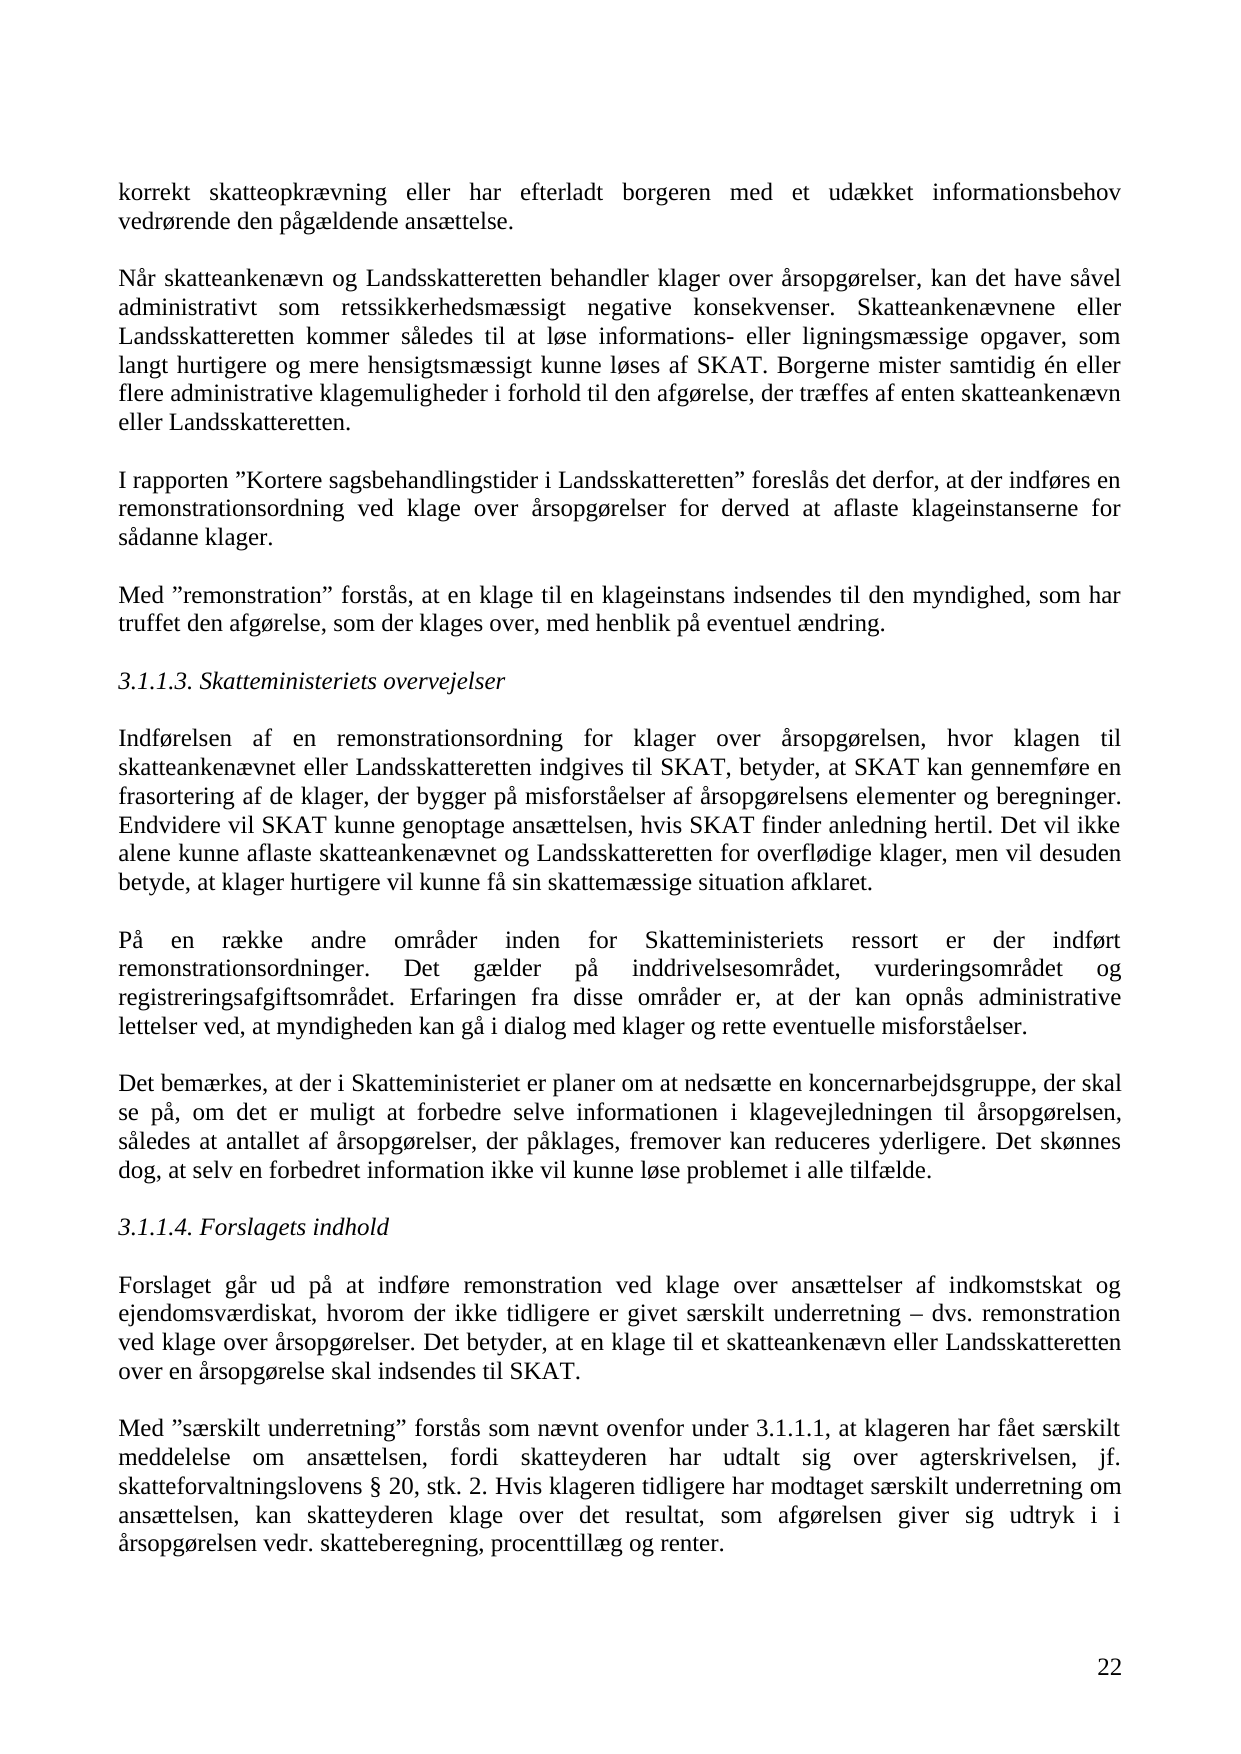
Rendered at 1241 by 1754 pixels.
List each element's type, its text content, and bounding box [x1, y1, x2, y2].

text Med ”særskilt underretning” forstås som nævnt ovenfor under 3.1.1.1, at klageren har fået særskilt meddelelse om ansættelsen, fordi skatteyderen har udtalt sig over agterskrivelsen, jf. skatteforvaltningslovens § 20, stk. 2. Hvis klageren tidligere har modtaget særskilt underretning om ansættelsen, kan skatteyderen klage over det resultat, som afgørelsen giver sig udtryk i i årsopgørelsen vedr. skatteberegning, procenttillæg og renter. [118, 1413, 1122, 1557]
text 3.1.1.3. Skatteministeriets overvejelser [118, 666, 1122, 695]
text Når skatteankenævn og Landsskatteretten behandler klager over årsopgørelser, kan det have såvel administrativt som retssikkerhedsmæssigt negative konsekvenser. Skatteankenævnene eller Landsskatteretten kommer således til at løse informations- eller ligningsmæssige opgaver, som langt hurtigere og mere hensigtsmæssigt kunne løses af SKAT. Borgerne mister samtidig én eller flere administrative klagemuligheder i forhold til den afgørelse, der træffes af enten skatteankenævn eller Landsskatteretten. [118, 263, 1122, 436]
text 3.1.1.4. Forslagets indhold [118, 1212, 1122, 1241]
text Det bemærkes, at der i Skatteministeriet er planer om at nedsætte en koncernarbejdsgruppe, der skal se på, om det er muligt at forbedre selve informationen i klagevejledningen til årsopgørelsen, således at antallet af årsopgørelser, der påklages, fremover kan reduceres yderligere. Det skønnes dog, at selv en forbedret information ikke vil kunne løse problemet i alle tilfælde. [118, 1068, 1122, 1183]
text Indførelsen af en remonstrationsordning for klager over årsopgørelsen, hvor klagen til skatteankenævnet eller Landsskatteretten indgives til SKAT, betyder, at SKAT kan gennemføre en frasortering af de klager, der bygger på misforståelser af årsopgørelsens elementer og beregninger. Endvidere vil SKAT kunne genoptage ansættelsen, hvis SKAT finder anledning hertil. Det vil ikke alene kunne aflaste skatteankenævnet og Landsskatteretten for overflødige klager, men vil desuden betyde, at klager hurtigere vil kunne få sin skattemæssige situation afklaret. [118, 723, 1122, 896]
text Forslaget går ud på at indføre remonstration ved klage over ansættelser af indkomstskat og ejendomsværdiskat, hvorom der ikke tidligere er givet særskilt underretning – dvs. remonstration ved klage over årsopgørelser. Det betyder, at en klage til et skatteankenævn eller Landsskatteretten over en årsopgørelse skal indsendes til SKAT. [118, 1270, 1122, 1385]
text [118, 177, 1122, 235]
text Med ”remonstration” forstås, at en klage til en klageinstans indsendes til den myndighed, som har truffet den afgørelse, som der klages over, med henblik på eventuel ændring. [118, 580, 1122, 637]
text I rapporten ”Kortere sagsbehandlingstider i Landsskatteretten” foreslås det derfor, at der indføres en remonstrationsordning ved klage over årsopgørelser for derved at aflaste klageinstanserne for sådanne klager. [118, 465, 1122, 551]
text På en række andre områder inden for Skatteministeriets ressort er der indført remonstrationsordninger. Det gælder på inddrivelsesområdet, vurderingsområdet og registreringsafgiftsområdet. Erfaringen fra disse områder er, at der kan opnås administrative lettelser ved, at myndigheden kan gå i dialog med klager og rette eventuelle misforståelser. [118, 925, 1122, 1040]
